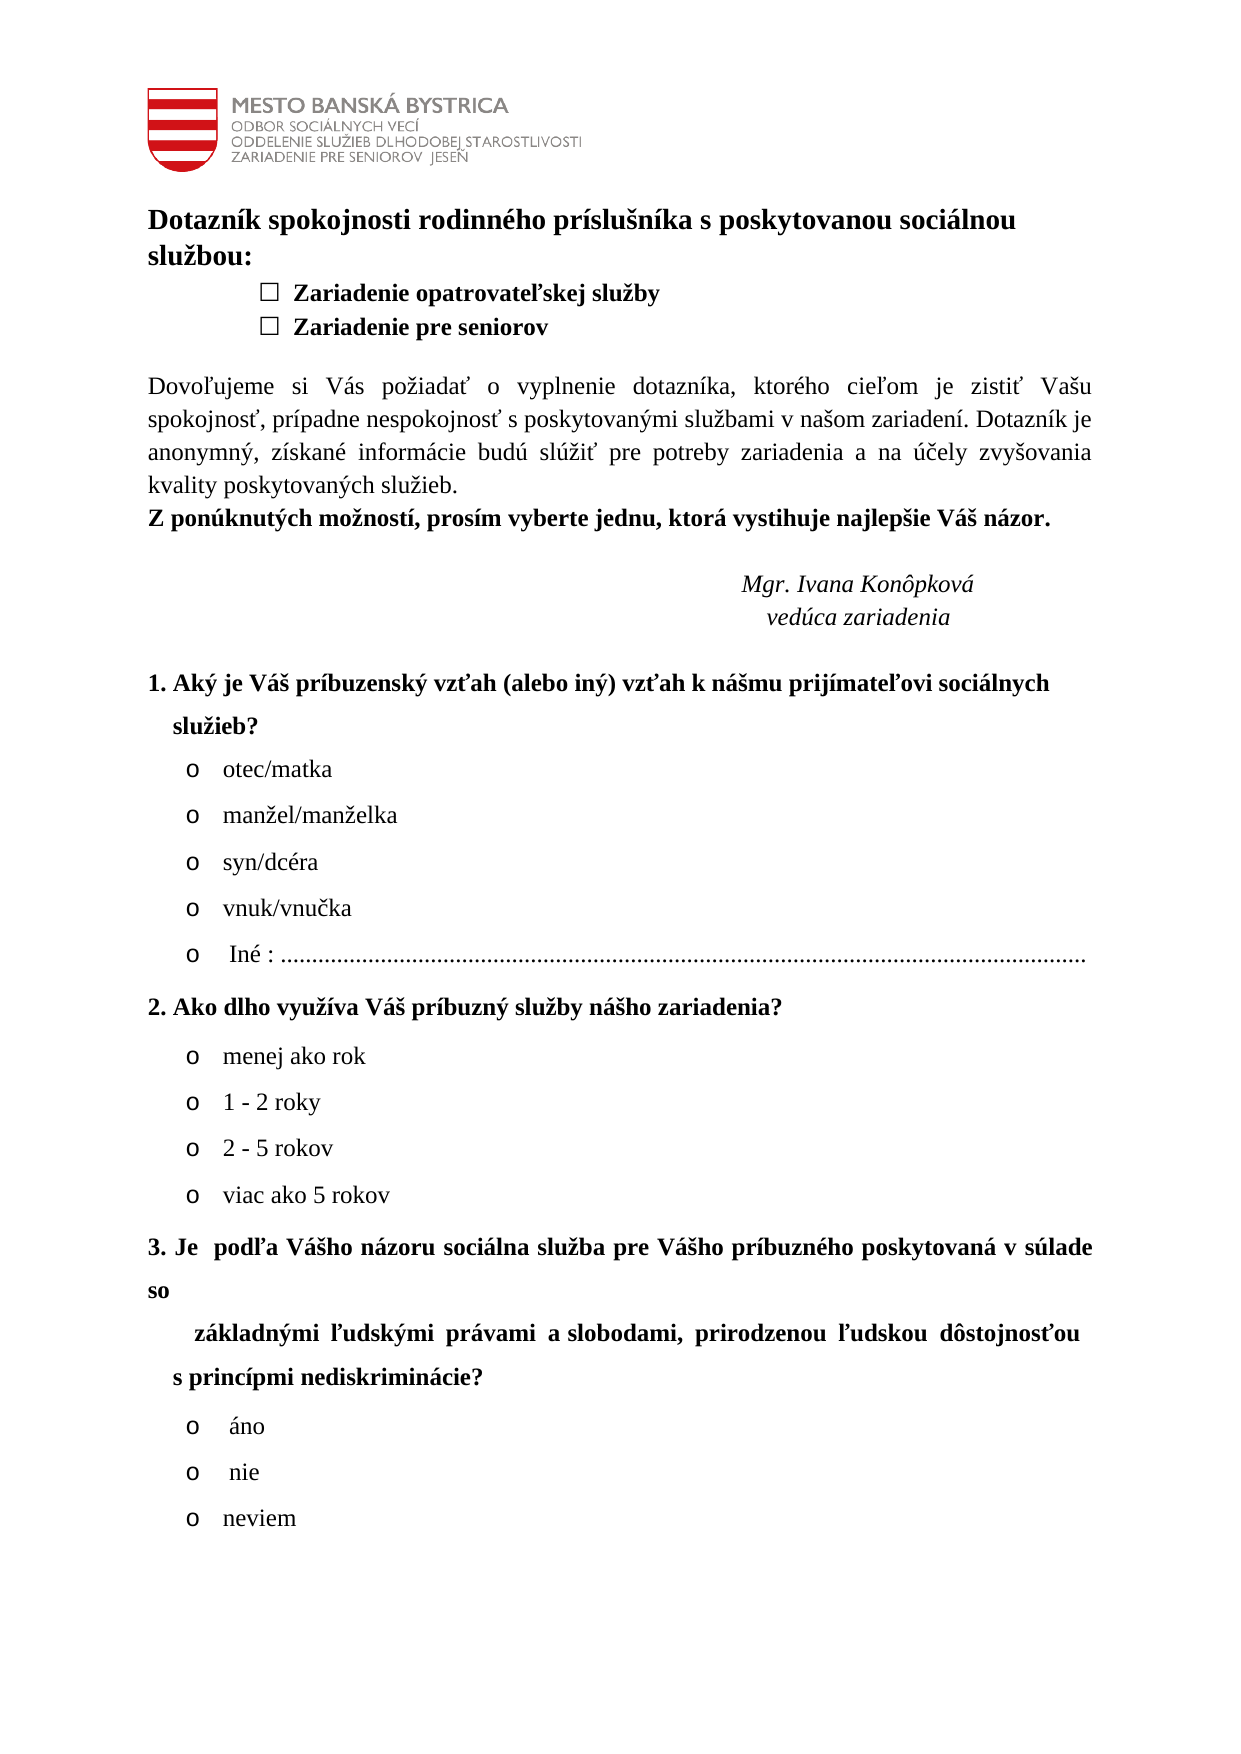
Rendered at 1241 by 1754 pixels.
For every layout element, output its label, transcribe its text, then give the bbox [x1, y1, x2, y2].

list Iné : ................................................................................................................................. [185, 939, 1093, 970]
text 2. Ako dlho využíva Váš príbuzný služby nášho zariadenia? [148, 992, 1093, 1020]
text vedúca zariadenia [148, 602, 1093, 631]
list otec/matka [185, 754, 1093, 785]
list 1 - 2 roky [185, 1087, 1093, 1118]
text 3. Je podľa Vášho názoru sociálna služba pre Vášho príbuzného poskytovaná v súlade so základnými ľudskými právami a slobodami, prirodzenou ľudskou dôstojnosťou s princípmi nediskriminácie? [148, 1232, 1093, 1390]
list áno [185, 1411, 1093, 1442]
picture [147, 88, 582, 172]
text ☐Zariadenie pre seniorov [148, 309, 1093, 343]
list menej ako rok [185, 1041, 1093, 1072]
text Dovoľujeme si Vás požiadať o vyplnenie dotazníka, ktorého cieľom je zistiť Vašu spokojnosť, prípadne nespokojnosť s poskytovanými službami v našom zariadení. Dotazník je anonymný, získané informácie budú slúžiť pre potreby zariadenia a na účely zvyšovania kvality poskytovaných služieb. [148, 371, 1093, 499]
list 2 - 5 rokov [185, 1133, 1093, 1164]
list neviem [185, 1503, 1093, 1534]
list syn/dcéra [185, 847, 1093, 877]
list vnuk/vnučka [185, 893, 1093, 924]
text ☐Zariadenie opatrovateľskej služby [148, 274, 1093, 309]
text Z ponúknutých možností, prosím vyberte jednu, ktorá vystihuje najlepšie Váš názor. [148, 503, 1093, 532]
text Dotazník spokojnosti rodinného príslušníka s poskytovanou sociálnou službou: [148, 202, 1093, 272]
text Mgr. Ivana Konôpková [148, 569, 1093, 597]
text 1. Aký je Váš príbuzenský vzťah (alebo iný) vzťah k nášmu prijímateľovi sociálnych služieb? [148, 668, 1093, 740]
list nie [185, 1457, 1093, 1488]
list viac ako 5 rokov [185, 1180, 1093, 1211]
list manžel/manželka [185, 800, 1093, 831]
